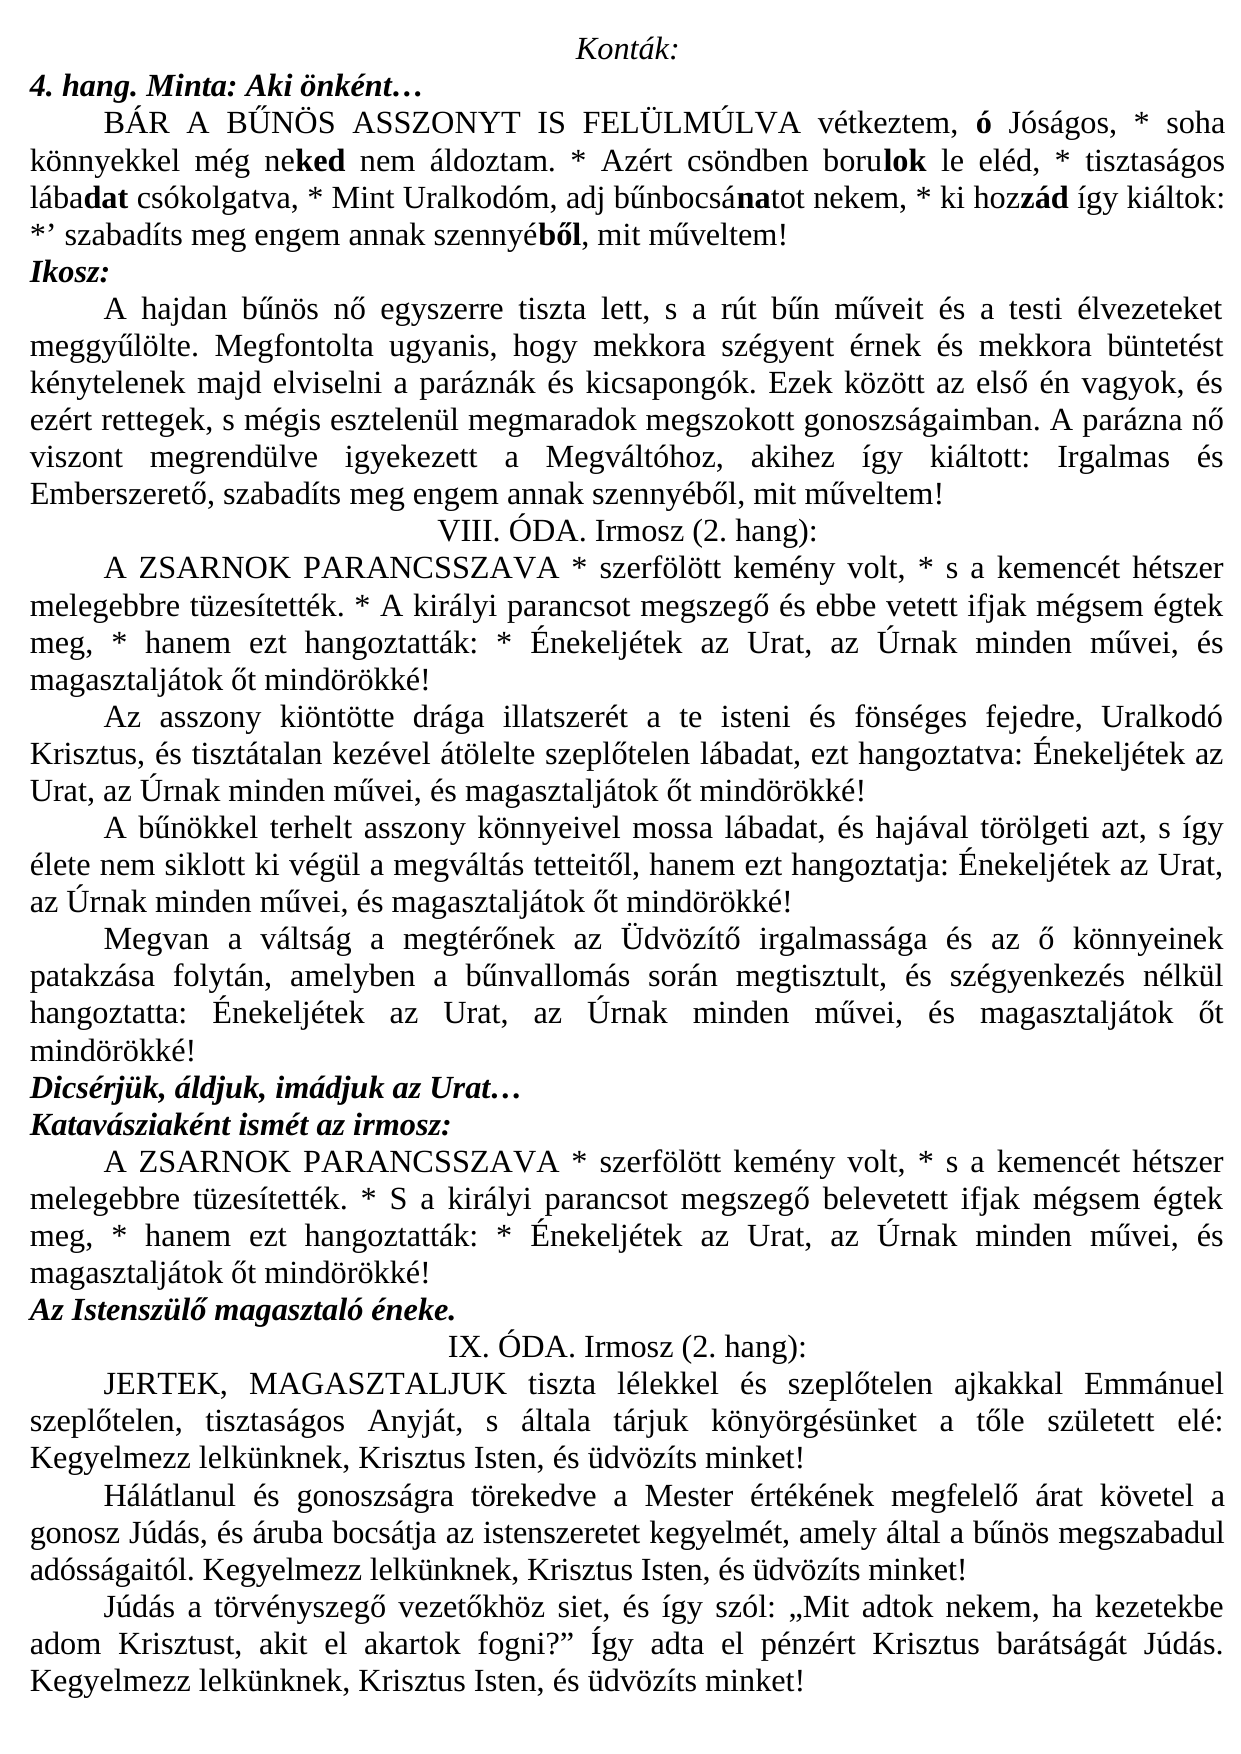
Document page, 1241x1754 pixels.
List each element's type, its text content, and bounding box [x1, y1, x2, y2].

text JERTEK, MAGASZTALJUK tiszta lélekkel és szeplőtelen ajkakkal Emmánuel szeplőtelen, tisztaságos Anyját, s általa tárjuk könyörgésünket a tőle született elé: Kegyelmezz lelkünknek, Krisztus Isten, és üdvözíts minket! [29, 1364, 1226, 1476]
text Az asszony kiöntötte drága illatszerét a te isteni és fönséges fejedre, Uralkodó Krisztus, és tisztátalan kezével átölelte szeplőtelen lábadat, ezt hangoztatva: Énekeljétek az Urat, az Úrnak minden művei, és magasztaljátok őt mindörökké! [29, 697, 1226, 808]
text BÁR A BŰNÖS ASSZONYT IS FELÜLMÚLVA vétkeztem, ó Jóságos, * soha könnyekkel még neked nem áldoztam. * Azért csöndben borulok le eléd, * tisztaságos lábadat csókolgatva, * Mint Uralkodóm, adj bűnbocsánatot nekem, * ki hozzád így kiáltok: *’ szabadíts meg engem annak szennyéből, mit műveltem! [29, 104, 1226, 252]
subtitle VIII. ÓDA. Irmosz (2. hang): [29, 512, 1226, 549]
text A bűnökkel terhelt asszony könnyeivel mossa lábadat, és hajával törölgeti azt, s így élete nem siklott ki végül a megváltás tetteitől, hanem ezt hangoztatja: Énekeljétek az Urat, az Úrnak minden művei, és magasztaljátok őt mindörökké! [29, 808, 1226, 919]
text 4. hang. Minta: Aki önként… [29, 67, 1226, 104]
text Júdás a törvényszegő vezetőkhöz siet, és így szól: „Mit adtok nekem, ha kezetekbe adom Krisztust, akit el akartok fogni?” Így adta el pénzért Krisztus barátságát Júdás. Kegyelmezz lelkünknek, Krisztus Isten, és üdvözíts minket! [29, 1587, 1226, 1698]
text Dicsérjük, áldjuk, imádjuk az Urat… [29, 1068, 1226, 1105]
text A hajdan bűnös nő egyszerre tiszta lett, s a rút bűn műveit és a testi élvezeteket meggyűlölte. Megfontolta ugyanis, hogy mekkora szégyent érnek és mekkora büntetést kénytelenek majd elviselni a paráznák és kicsapongók. Ezek között az első én vagyok, és ezért rettegek, s mégis esztelenül megmaradok megszokott gonoszságaimban. A parázna nő viszont megrendülve igyekezett a Megváltóhoz, akihez így kiáltott: Irgalmas és Emberszerető, szabadíts meg engem annak szennyéből, mit műveltem! [29, 289, 1226, 512]
text Megvan a váltság a megtérőnek az Üdvözítő irgalmassága és az ő könnyeinek patakzása folytán, amelyben a bűnvallomás során megtisztult, és szégyenkezés nélkül hangoztatta: Énekeljétek az Urat, az Úrnak minden művei, és magasztaljátok őt mindörökké! [29, 919, 1226, 1068]
text A ZSARNOK PARANCSSZAVA * szerfölött kemény volt, * s a kemencét hétszer melegebbre tüzesítették. * A királyi parancsot megszegő és ebbe vetett ifjak mégsem égtek meg, * hanem ezt hangoztatták: * Énekeljétek az Urat, az Úrnak minden művei, és magasztaljátok őt mindörökké! [29, 549, 1226, 697]
text A ZSARNOK PARANCSSZAVA * szerfölött kemény volt, * s a kemencét hétszer melegebbre tüzesítették. * S a királyi parancsot megszegő belevetett ifjak mégsem égtek meg, * hanem ezt hangoztatták: * Énekeljétek az Urat, az Úrnak minden művei, és magasztaljátok őt mindörökké! [29, 1142, 1226, 1290]
subtitle IX. ÓDA. Irmosz (2. hang): [29, 1327, 1226, 1364]
text Az Istenszülő magasztaló éneke. [29, 1290, 1226, 1327]
text Ikosz: [29, 252, 1226, 289]
subtitle Konták: [29, 29, 1226, 67]
text Katavásziaként ismét az irmosz: [29, 1105, 1226, 1142]
text Hálátlanul és gonoszságra törekedve a Mester értékének megfelelő árat követel a gonosz Júdás, és áruba bocsátja az istenszeretet kegyelmét, amely által a bűnös megszabadul adósságaitól. Kegyelmezz lelkünknek, Krisztus Isten, és üdvözíts minket! [29, 1476, 1226, 1587]
